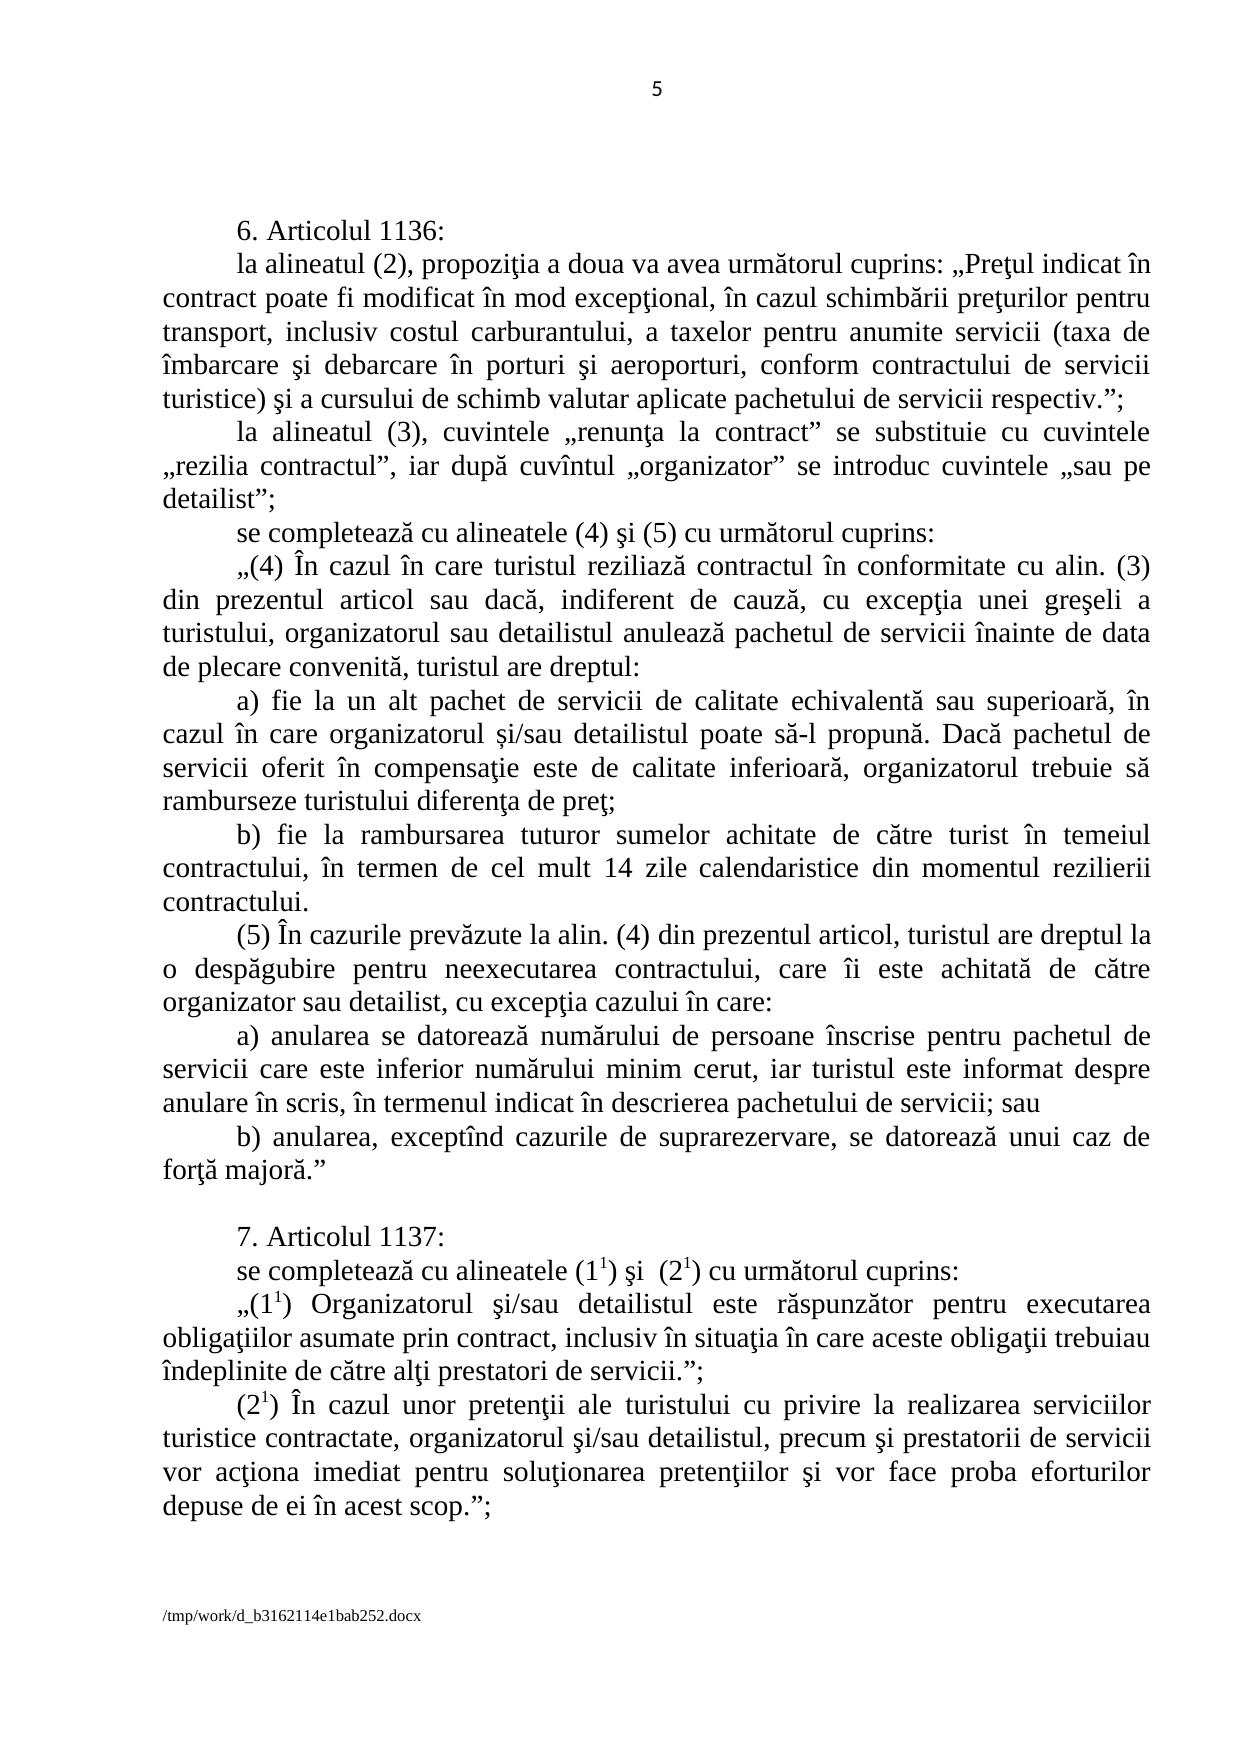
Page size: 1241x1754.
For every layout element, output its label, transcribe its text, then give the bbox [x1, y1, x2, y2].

text b) anularea, exceptînd cazurile de suprarezervare, se datorează unui caz de forţă majoră.” [162, 1119, 1152, 1186]
text „(4) În cazul în care turistul reziliază contractul în conformitate cu alin. (3) din prezentul articol sau dacă, indiferent de cauză, cu excepţia unei greşeli a turistului, organizatorul sau detailistul anulează pachetul de servicii înainte de data de plecare convenită, turistul are dreptul: [162, 548, 1152, 683]
text b) fie la rambursarea tuturor sumelor achitate de către turist în temeiul contractului, în termen de cel mult 14 zile calendaristice din momentul rezilierii contractului. [162, 817, 1152, 917]
text se completează cu alineatele (11) şi (21) cu următorul cuprins: [162, 1253, 1152, 1286]
text „(11) Organizatorul şi/sau detailistul este răspunzător pentru executarea obligaţiilor asumate prin contract, inclusiv în situaţia în care aceste obligaţii trebuiau îndeplinite de către alţi prestatori de servicii.”; [162, 1286, 1152, 1387]
text a) fie la un alt pachet de servicii de calitate echivalentă sau superioară, în cazul în care organizatorul și/sau detailistul poate să-l propună. Dacă pachetul de servicii oferit în compensaţie este de calitate inferioară, organizatorul trebuie să ramburseze turistului diferenţa de preţ; [162, 683, 1152, 817]
text a) anularea se datorează numărului de persoane înscrise pentru pachetul de servicii care este inferior numărului minim cerut, iar turistul este informat despre anulare în scris, în termenul indicat în descrierea pachetului de servicii; sau [162, 1018, 1152, 1119]
text (21) În cazul unor pretenţii ale turistului cu privire la realizarea serviciilor turistice contractate, organizatorul şi/sau detailistul, precum şi prestatorii de servicii vor acţiona imediat pentru soluţionarea pretenţiilor şi vor face proba eforturilor depuse de ei în acest scop.”; [162, 1387, 1152, 1521]
list Articolul 1136: [162, 213, 1152, 247]
text se completează cu alineatele (4) şi (5) cu următorul cuprins: [162, 515, 1152, 548]
text la alineatul (3), cuvintele „renunţa la contract” se substituie cu cuvintele „rezilia contractul”, iar după cuvîntul „organizator” se introduc cuvintele „sau pe detailist”; [162, 414, 1152, 515]
list Articolul 1137: [162, 1219, 1152, 1253]
text (5) În cazurile prevăzute la alin. (4) din prezentul articol, turistul are dreptul la o despăgubire pentru neexecutarea contractului, care îi este achitată de către organizator sau detailist, cu excepţia cazului în care: [162, 917, 1152, 1018]
text la alineatul (2), propoziţia a doua va avea următorul cuprins: „Preţul indicat în contract poate fi modificat în mod excepţional, în cazul schimbării preţurilor pentru transport, inclusiv costul carburantului, a taxelor pentru anumite servicii (taxa de îmbarcare şi debarcare în porturi şi aeroporturi, conform contractului de servicii turistice) şi a cursului de schimb valutar aplicate pachetului de servicii respectiv.”; [162, 247, 1152, 414]
